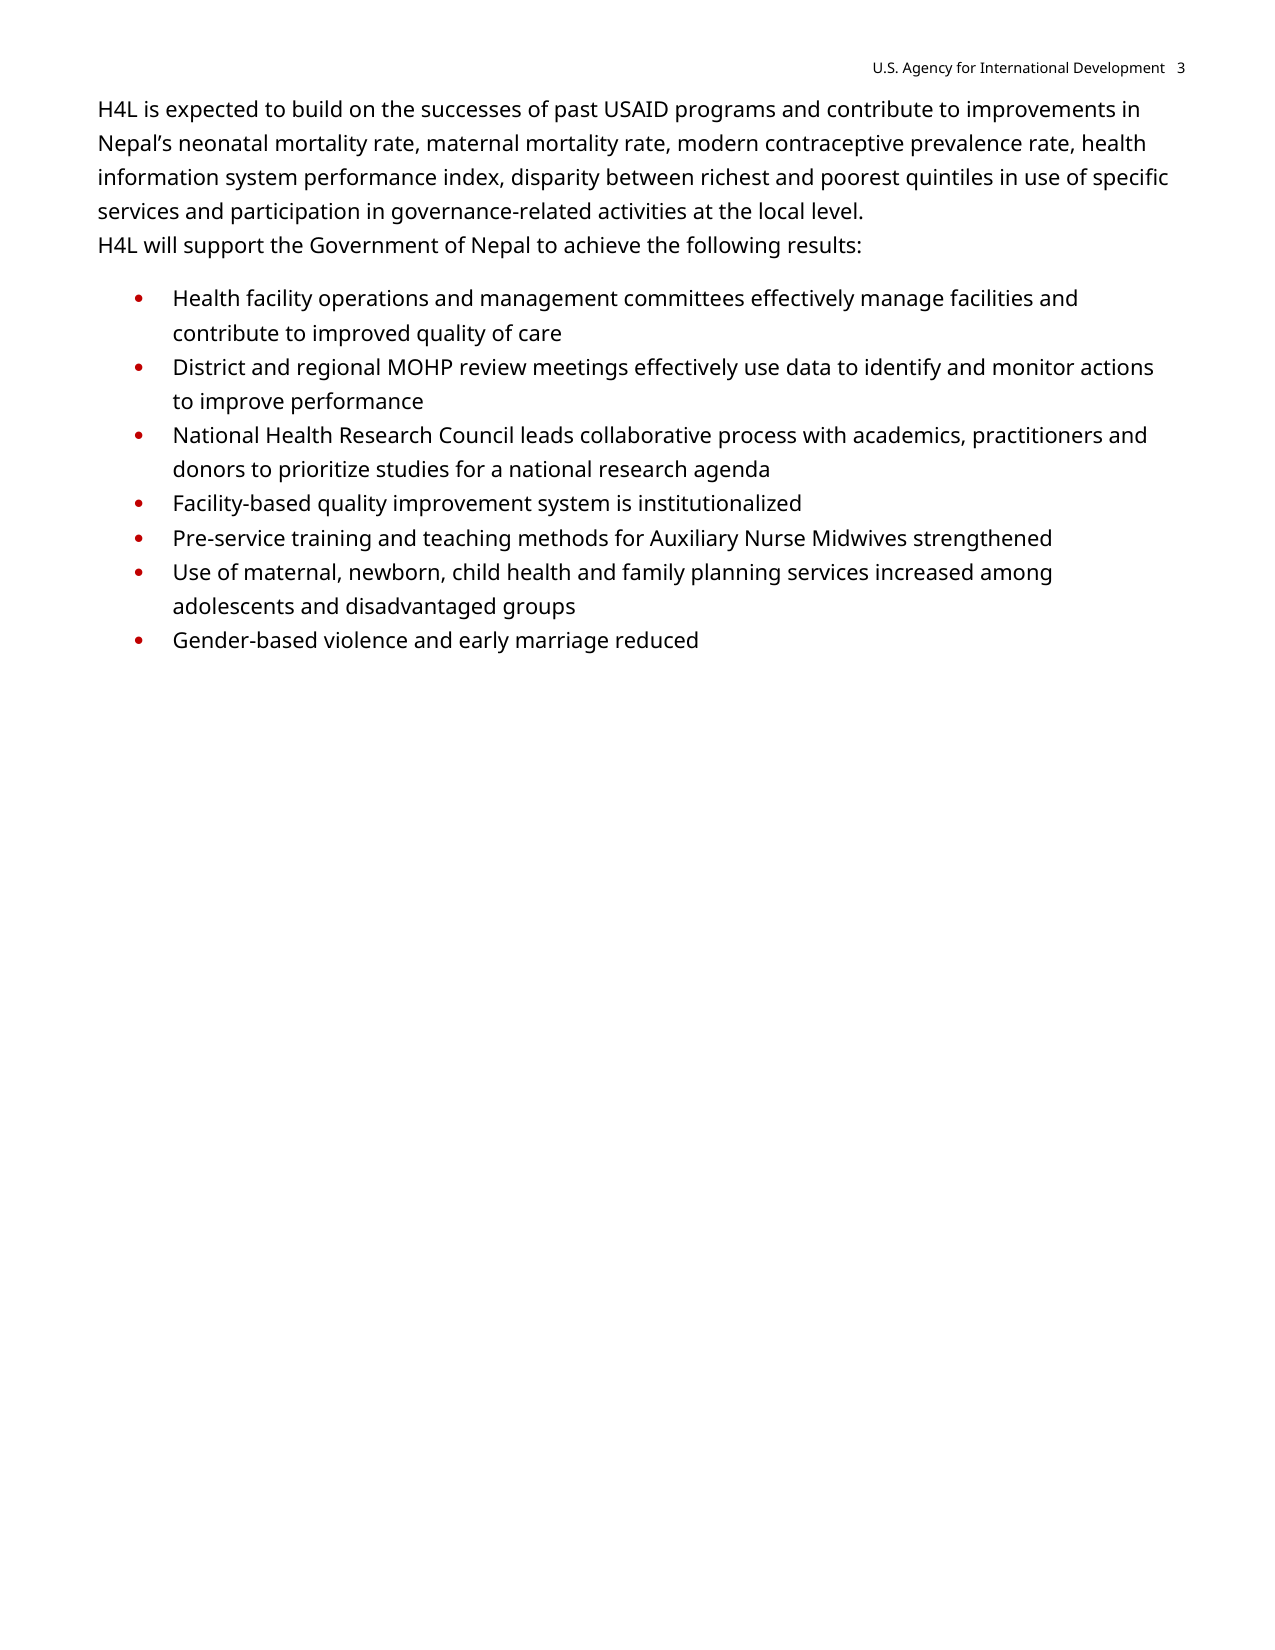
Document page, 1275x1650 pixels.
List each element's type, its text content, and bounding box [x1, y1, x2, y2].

list Facility-based quality improvement system is institutionalized [135, 488, 1181, 518]
list Pre-service training and teaching methods for Auxiliary Nurse Midwives strengthened [135, 522, 1181, 552]
list Gender-based violence and early marriage reduced [135, 625, 1181, 655]
list National Health Research Council leads collaborative process with academics, practitioners and donors to prioritize studies for a national research agenda [135, 420, 1181, 484]
list Health facility operations and management committees effectively manage facilities and contribute to improved quality of care [135, 283, 1181, 347]
list H4L is expected to build on the successes of past USAID programs and contribute to improvements in Nepal’s neonatal mortality rate, maternal mortality rate, modern contraceptive prevalence rate, health information system performance index, disparity between richest and poorest quintiles in use of specific services and participation in governance-related activities at the local level. H4L will support the Government of Nepal to achieve the following results: [97, 94, 1181, 260]
list District and regional MOHP review meetings effectively use data to identify and monitor actions to improve performance [135, 352, 1181, 416]
list Use of maternal, newborn, child health and family planning services increased among adolescents and disadvantaged groups [135, 557, 1181, 621]
